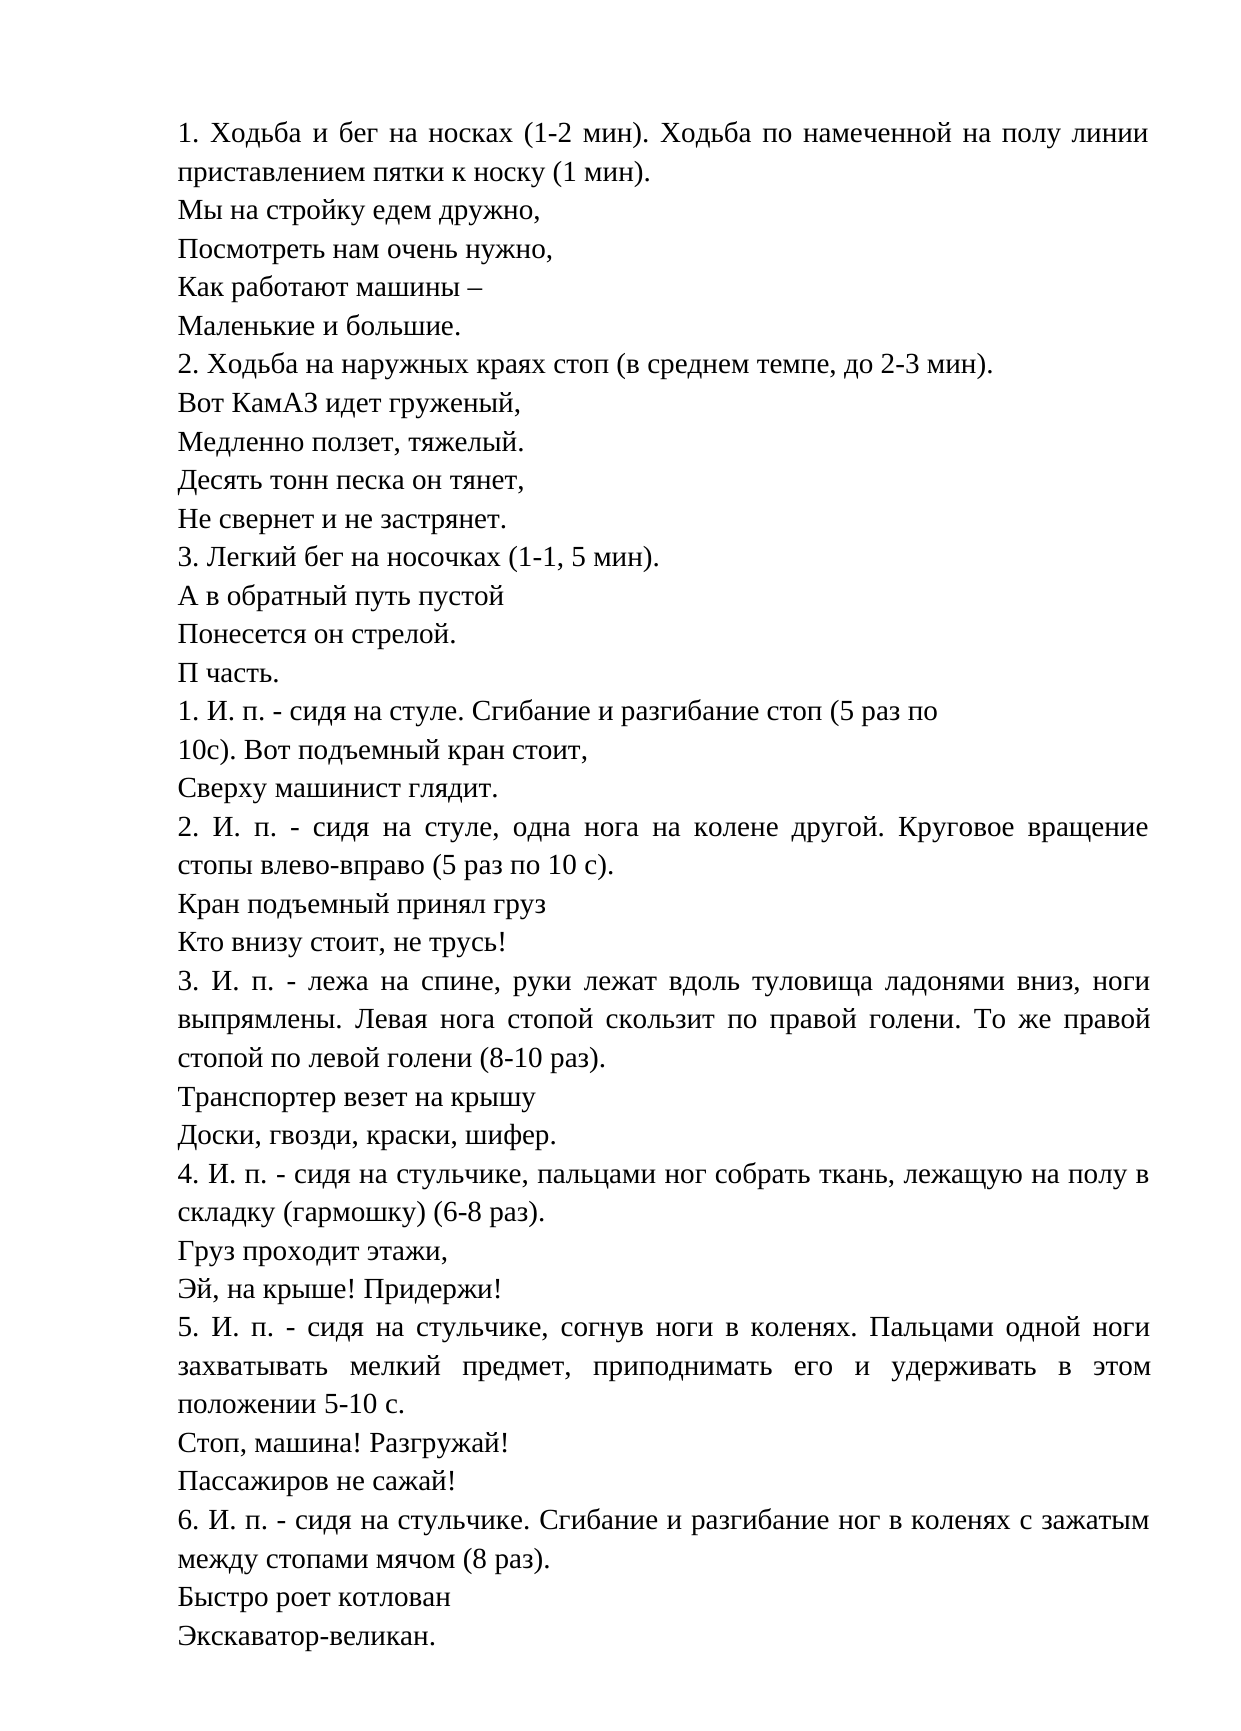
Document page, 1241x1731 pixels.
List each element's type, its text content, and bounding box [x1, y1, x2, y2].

text Медленно ползет, тяжелый. Десять тонн песка он тянет, Не свернет и не застрянет. [177, 424, 524, 534]
text Понесется он стрелой. П часть. [177, 616, 458, 688]
text Мы на стройку едем дружно, Посмотреть нам очень нужно, Как работают машины – Маленькие и большие. [177, 192, 555, 342]
list Ходьба на наружных краях стоп (в среднем темпе, до 2-3 мин). Вот КамАЗ идет груженый, [177, 347, 994, 419]
list И. п. - сидя на стульчике, пальцами ног собрать ткань, лежащую на полу в складку (гармошку) (6-8 раз). [177, 1156, 1151, 1228]
text Транспортер везет на крышу Доски, гвозди, краски, шифер. [177, 1079, 611, 1151]
list И. п. - сидя на стульчике, согнув ноги в коленях. Пальцами одной ноги захватывать мелкий предмет, приподнимать его и удерживать в этом положении 5-10 с. [177, 1309, 1151, 1420]
text Груз проходит этажи, [177, 1233, 1203, 1266]
text Кран подъемный принял груз Кто внизу стоит, не трусь! [177, 886, 548, 958]
list Ходьба и бег на носках (1-2 мин). Ходьба по намеченной на полу линии приставлением пятки к носку (1 мин). [177, 115, 1151, 187]
list Легкий бег на носочках (1-1, 5 мин). А в обратный путь пустой [177, 539, 660, 611]
list И. п. - лежа на спине, руки лежат вдоль туловища ладонями вниз, ноги выпрямлены. Левая нога стопой скользит по правой голени. То же правой стопой по левой голени (8-10 раз). [177, 963, 1152, 1074]
list И. п. - сидя на стульчике. Сгибание и разгибание ног в коленях с зажатым между стопами мячом (8 раз). [177, 1502, 1152, 1574]
list И. п. - сидя на стуле. Сгибание и разгибание стоп (5 раз по 10с). Вот подъемный кран стоит, [177, 693, 1004, 766]
text Эй, на крыше! Придержи! [177, 1271, 1203, 1304]
text Быстро роет котлован Экскаватор-великан. [177, 1579, 451, 1651]
text Сверху машинист глядит. [177, 771, 1203, 804]
list И. п. - сидя на стуле, одна нога на колене другой. Круговое вращение стопы влево-вправо (5 раз по 10 с). [177, 809, 1151, 881]
text Стоп, машина! Разгружай! Пассажиров не сажай! [177, 1425, 511, 1497]
